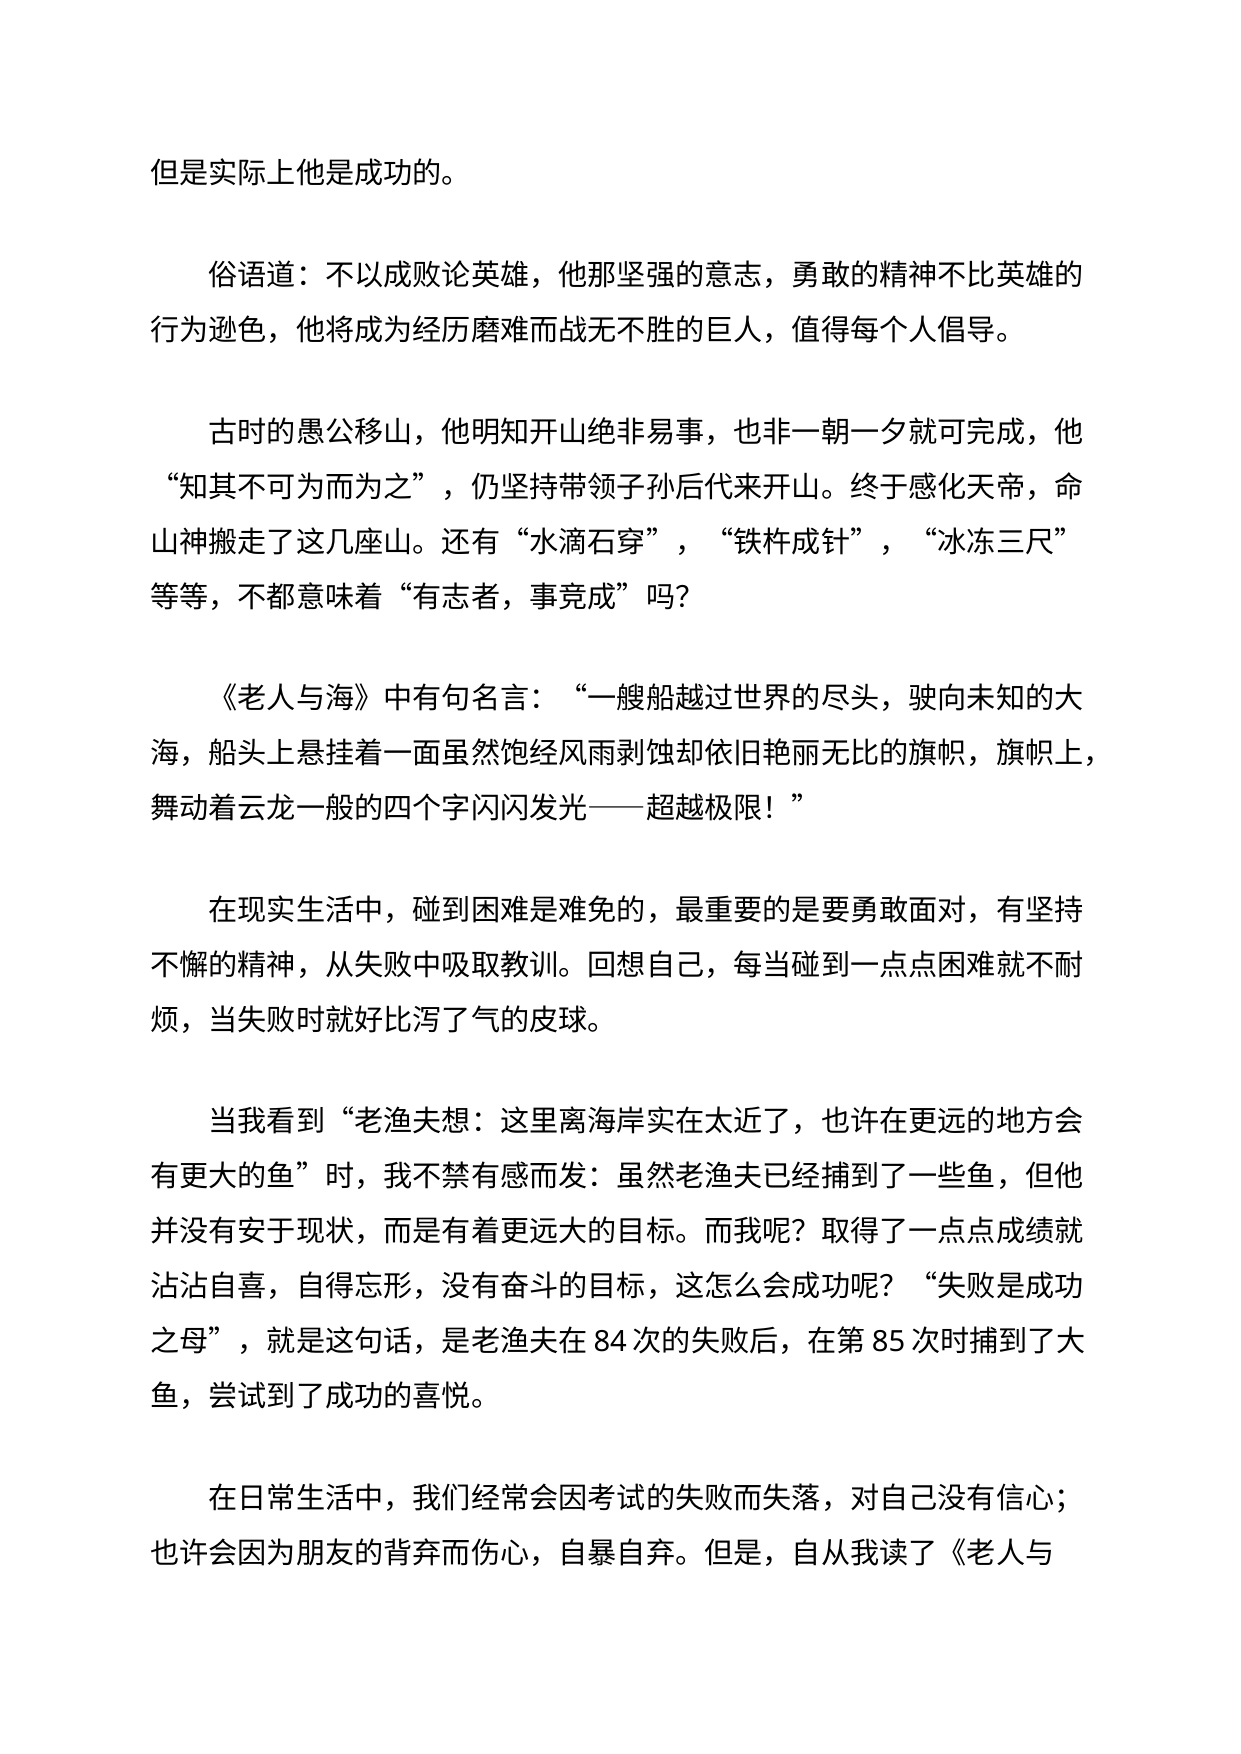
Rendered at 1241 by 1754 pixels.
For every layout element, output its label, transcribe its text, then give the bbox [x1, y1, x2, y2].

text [150, 150, 1090, 192]
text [150, 1474, 1090, 1572]
text 《老人与海》中有句名言：“一艘船越过世界的尽头，驶向未知的大海，船头上悬挂着一面虽然饱经风雨剥蚀却依旧艳丽无比的旗帜，旗帜上，舞动着云龙一般的四个字闪闪发光——超越极限！” [150, 675, 1090, 827]
text 俗语道：不以成败论英雄，他那坚强的意志，勇敢的精神不比英雄的行为逊色，他将成为经历磨难而战无不胜的巨人，值得每个人倡导。 [150, 252, 1090, 349]
text 当我看到“老渔夫想：这里离海岸实在太近了，也许在更远的地方会有更大的鱼”时，我不禁有感而发：虽然老渔夫已经捕到了一些鱼，但他并没有安于现状，而是有着更远大的目标。而我呢？取得了一点点成绩就沾沾自喜，自得忘形，没有奋斗的目标，这怎么会成功呢？“失败是成功之母”，就是这句话，是老渔夫在84次的失败后，在第85次时捕到了大鱼，尝试到了成功的喜悦。 [150, 1098, 1090, 1415]
text 古时的愚公移山，他明知开山绝非易事，也非一朝一夕就可完成，他“知其不可为而为之”，仍坚持带领子孙后代来开山。终于感化天帝，命山神搬走了这几座山。还有“水滴石穿”，“铁杵成针”，“冰冻三尺”等等，不都意味着“有志者，事竞成”吗？ [150, 408, 1090, 615]
text 在现实生活中，碰到困难是难免的，最重要的是要勇敢面对，有坚持不懈的精神，从失败中吸取教训。回想自己，每当碰到一点点困难就不耐烦，当失败时就好比泻了气的皮球。 [150, 886, 1090, 1038]
